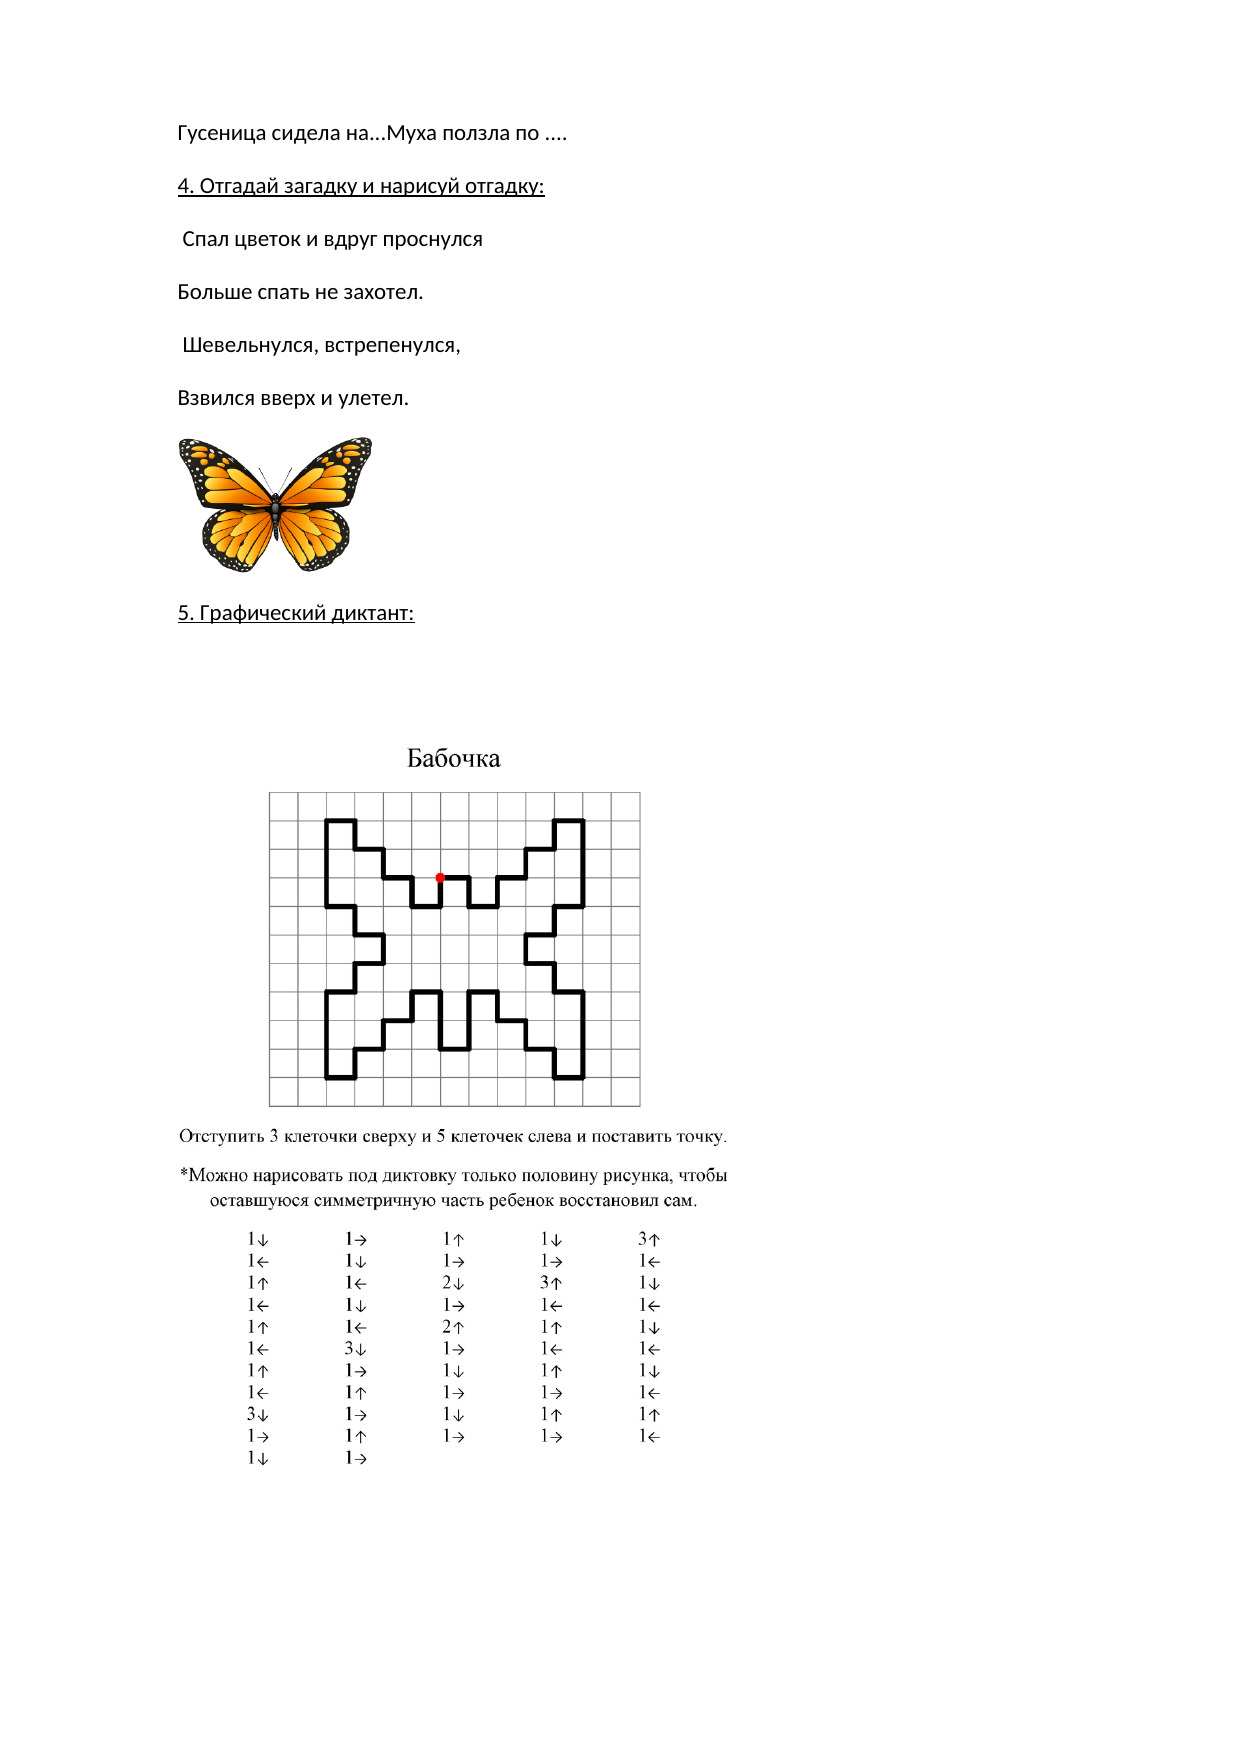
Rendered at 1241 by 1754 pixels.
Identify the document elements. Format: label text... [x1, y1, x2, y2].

text Шевельнулся, встрепенулся, [177, 330, 1152, 358]
picture [177, 703, 757, 1533]
text Больше спать не захотел. [177, 277, 1152, 305]
text Взвился вверх и улетел. [177, 383, 1152, 411]
text 5. Графический диктант: [177, 598, 1152, 626]
text Спал цветок и вдруг проснулся [177, 224, 1152, 252]
picture [177, 436, 373, 573]
text 4. Отгадай загадку и нарисуй отгадку: [177, 171, 1152, 199]
text Гусеница сидела на...Муха ползла по .... [177, 118, 1152, 146]
